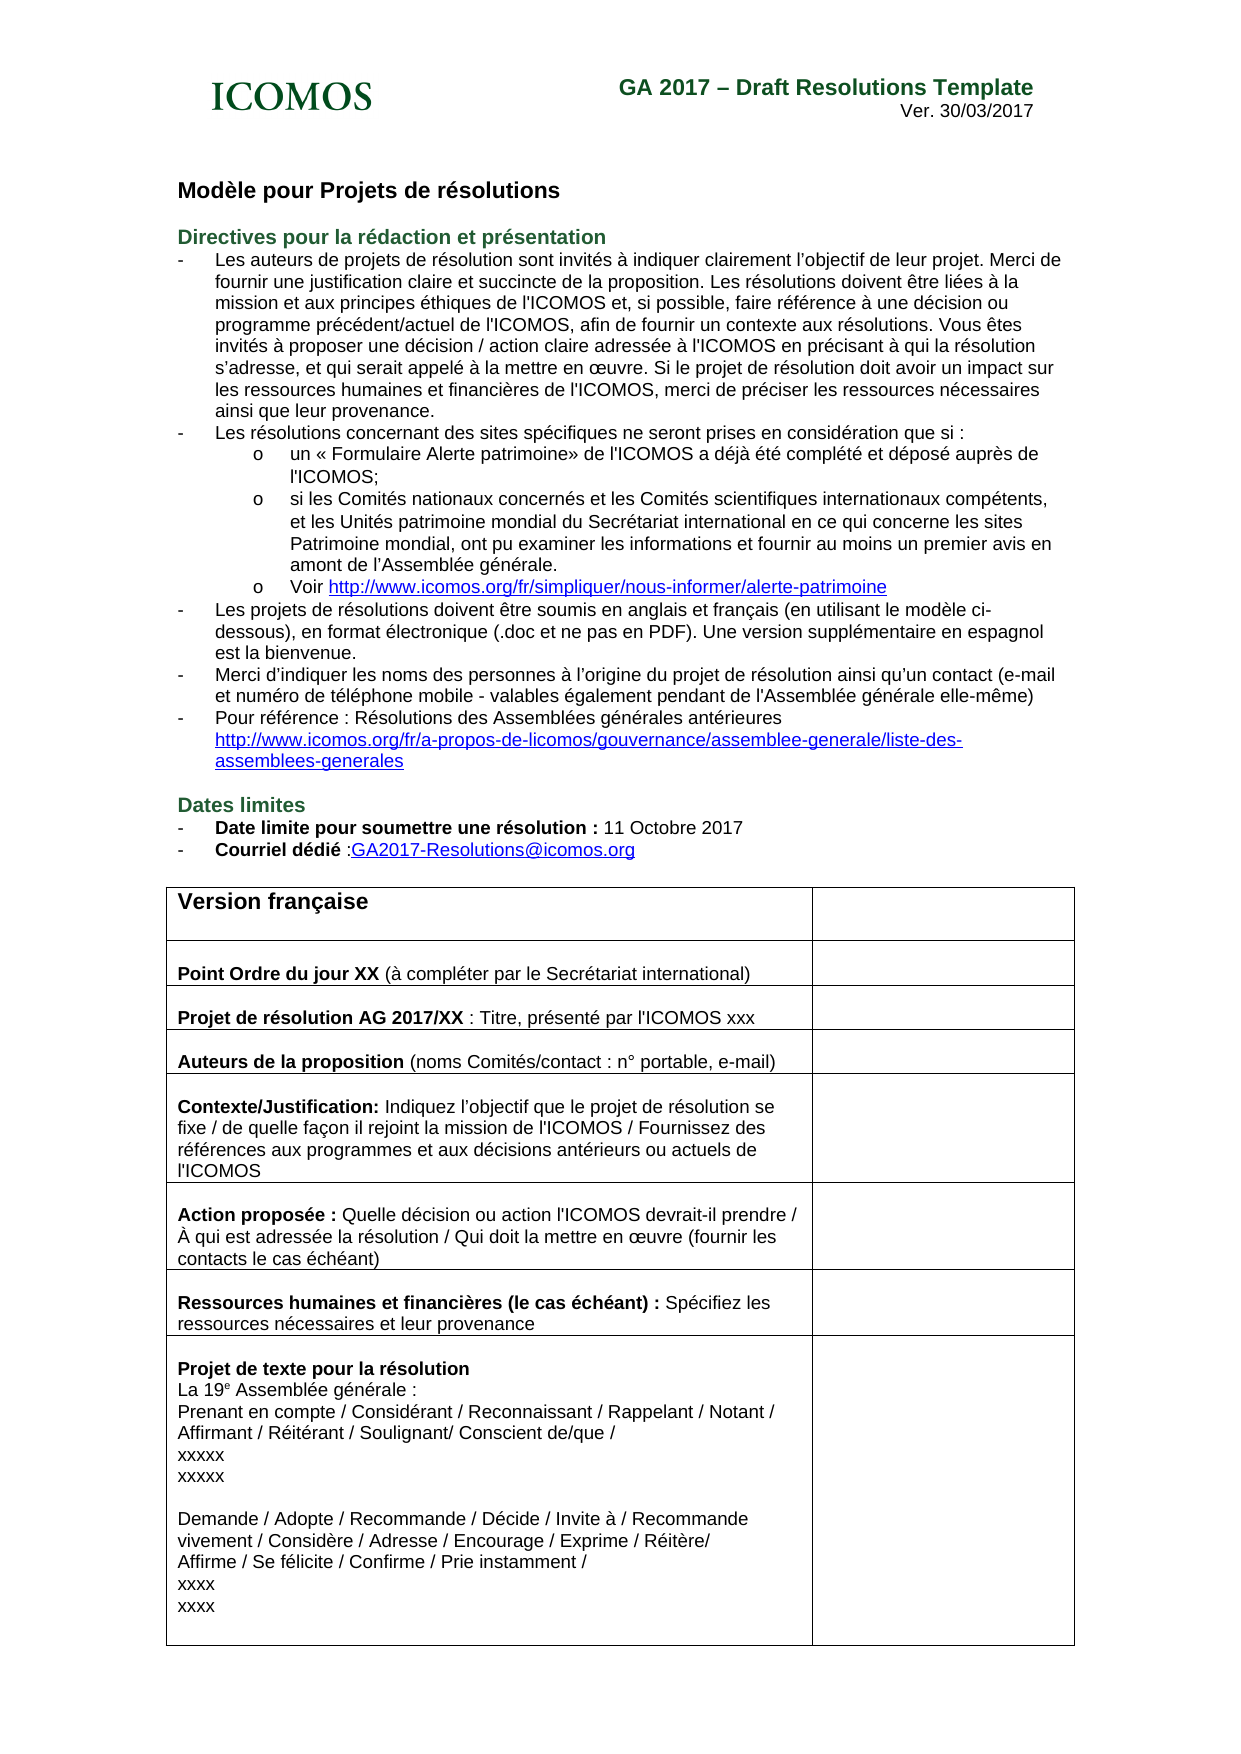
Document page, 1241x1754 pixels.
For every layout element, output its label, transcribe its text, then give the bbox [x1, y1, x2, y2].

list Voir http://www.icomos.org/fr/simpliquer/nous-informer/alerte-patrimoine [252, 576, 1063, 599]
text Dates limites [177, 793, 1063, 817]
list Merci d’indiquer les noms des personnes à l’origine du projet de résolution ainsi qu’un contact (e-mail et numéro de téléphone mobile - valables également pendant de l'Assemblée générale elle-même) [177, 664, 1063, 707]
list http://www.icomos.org/fr/a-propos-de-licomos/gouvernance/assemblee-generale/liste-des-assemblees-generales [215, 728, 1063, 772]
table_cell Projet de texte pour la résolution La 19e Assemblée générale : Prenant en compte / Considérant / Reconnaissant / Rappelant / Notant / Affirmant / Réitérant / Soulignant/ Conscient de/que / xxxxx xxxxx Demande / Adopte / Recommande / Décide / Invite à / Recommande vivement / Considère / Adresse / Encourage / Exprime / Réitère/ Affirme / Se félicite / Confirme / Prie instamment / xxxx xxxx [167, 1336, 812, 1645]
table_cell Projet de résolution AG 2017/XX : Titre, présenté par l'ICOMOS xxx [167, 986, 812, 1029]
table_cell Point Ordre du jour XX (à compléter par le Secrétariat international) [167, 941, 812, 984]
list Les auteurs de projets de résolution sont invités à indiquer clairement l’objectif de leur projet. Merci de fournir une justification claire et succincte de la proposition. Les résolutions doivent être liées à la mission et aux principes éthiques de l'ICOMOS et, si possible, faire référence à une décision ou programme précédent/actuel de l'ICOMOS, afin de fournir un contexte aux résolutions. Vous êtes invités à proposer une décision / action claire adressée à l'ICOMOS en précisant à qui la résolution s’adresse, et qui serait appelé à la mettre en œuvre. Si le projet de résolution doit avoir un impact sur les ressources humaines et financières de l'ICOMOS, merci de préciser les ressources nécessaires ainsi que leur provenance. [177, 249, 1063, 422]
table_cell Action proposée : Quelle décision ou action l'ICOMOS devrait-il prendre / À qui est adressée la résolution / Qui doit la mettre en œuvre (fournir les contacts le cas échéant) [167, 1183, 812, 1269]
table_cell Ressources humaines et financières (le cas échéant) : Spécifiez les ressources nécessaires et leur provenance [167, 1270, 812, 1335]
list Les résolutions concernant des sites spécifiques ne seront prises en considération que si : [177, 422, 1063, 443]
table_cell [813, 1183, 1074, 1269]
table_cell [813, 941, 1074, 984]
table_cell [813, 1074, 1074, 1182]
picture [206, 73, 379, 119]
table_header Version française [167, 888, 812, 940]
list Date limite pour soumettre une résolution : 11 Octobre 2017 [177, 817, 1063, 839]
text Directives pour la rédaction et présentation [177, 225, 1063, 249]
table_cell [813, 1030, 1074, 1073]
list Pour référence : Résolutions des Assemblées générales antérieures [177, 707, 1063, 728]
list Courriel dédié :GA2017-Resolutions@icomos.org [177, 839, 1063, 860]
table_cell Contexte/Justification: Indiquez l’objectif que le projet de résolution se fixe / de quelle façon il rejoint la mission de l'ICOMOS / Fournissez des références aux programmes et aux décisions antérieurs ou actuels de l'ICOMOS [167, 1074, 812, 1182]
table_cell Auteurs de la proposition (noms Comités/contact : n° portable, e-mail) [167, 1030, 812, 1073]
list un « Formulaire Alerte patrimoine» de l'ICOMOS a déjà été complété et déposé auprès de l'ICOMOS; [252, 443, 1063, 488]
text Modèle pour Projets de résolutions [177, 177, 1063, 203]
list si les Comités nationaux concernés et les Comités scientifiques internationaux compétents, et les Unités patrimoine mondial du Secrétariat international en ce qui concerne les sites Patrimoine mondial, ont pu examiner les informations et fournir au moins un premier avis en amont de l’Assemblée générale. [252, 488, 1063, 576]
table_cell [813, 1270, 1074, 1335]
table_header [813, 888, 1074, 940]
list Les projets de résolutions doivent être soumis en anglais et français (en utilisant le modèle ci-dessous), en format électronique (.doc et ne pas en PDF). Une version supplémentaire en espagnol est la bienvenue. [177, 599, 1063, 664]
table_cell [813, 986, 1074, 1029]
table_cell [813, 1336, 1074, 1645]
